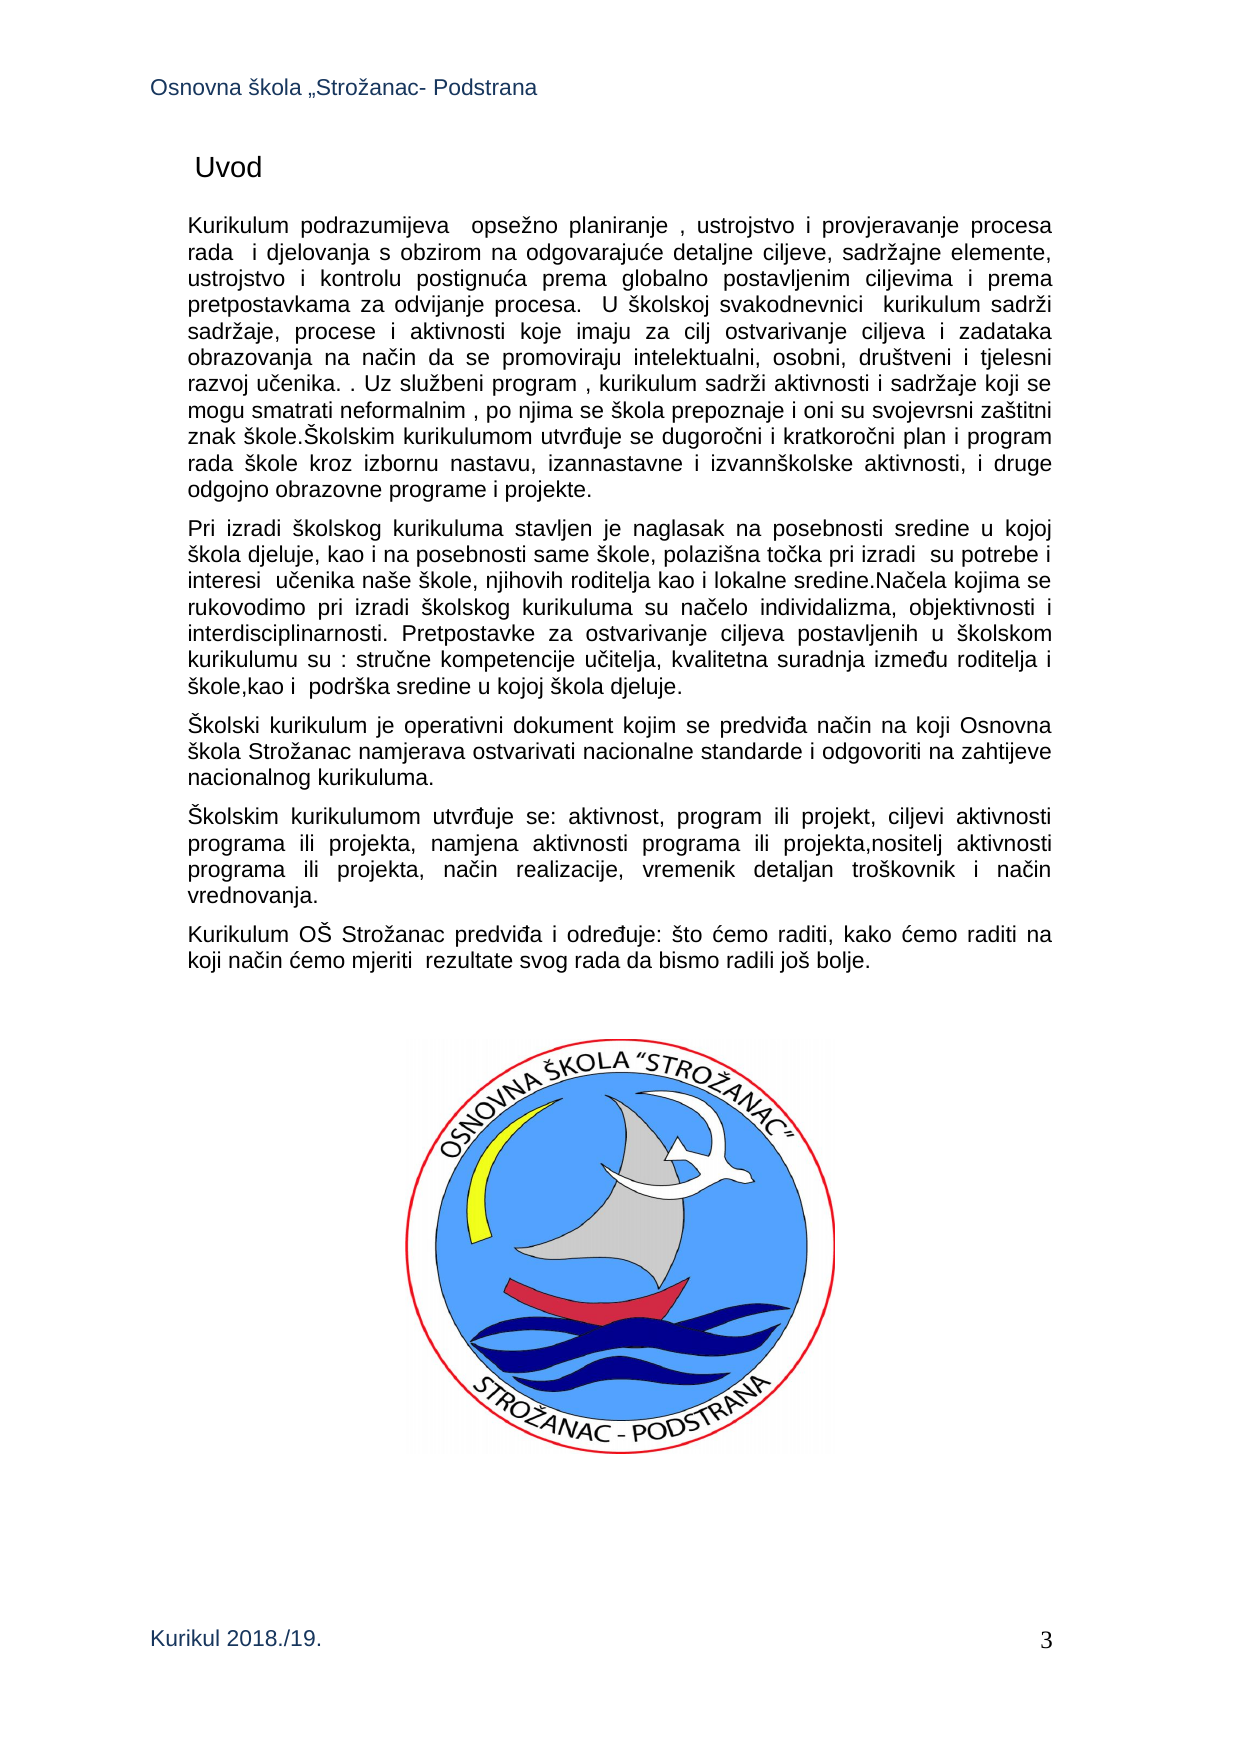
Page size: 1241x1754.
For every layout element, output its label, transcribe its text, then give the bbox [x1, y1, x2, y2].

text Pri izradi školskog kurikuluma stavljen je naglasak na posebnosti sredine u kojoj škola djeluje, kao i na posebnosti same škole, polazišna točka pri izradi su potrebe i interesi učenika naše škole, njihovih roditelja kao i lokalne sredine.Načela kojima se rukovodimo pri izradi školskog kurikuluma su načelo individalizma, objektivnosti i interdisciplinarnosti. Pretpostavke za ostvarivanje ciljeva postavljenih u školskom kurikulumu su : stručne kompetencije učitelja, kvalitetna suradnja između roditelja i škole,kao i podrška sredine u kojoj škola djeluje. [187, 515, 1053, 699]
text Kurikulum OŠ Strožanac predviđa i određuje: što ćemo raditi, kako ćemo raditi na koji način ćemo mjeriti rezultate svog rada da bismo radili još bolje. [187, 921, 1053, 974]
text Školskim kurikulumom utvrđuje se: aktivnost, program ili projekt, ciljevi aktivnosti programa ili projekta, namjena aktivnosti programa ili projekta,nositelj aktivnosti programa ili projekta, način realizacije, vremenik detaljan troškovnik i način vrednovanja. [187, 803, 1053, 909]
text Uvod [194, 150, 1053, 183]
picture [405, 1039, 835, 1454]
text Kurikulum podrazumijeva opsežno planiranje , ustrojstvo i provjeravanje procesa rada i djelovanja s obzirom na odgovarajuće detaljne ciljeve, sadržajne elemente, ustrojstvo i kontrolu postignuća prema globalno postavljenim ciljevima i prema pretpostavkama za odvijanje procesa. U školskoj svakodnevnici kurikulum sadrži sadržaje, procese i aktivnosti koje imaju za cilj ostvarivanje ciljeva i zadataka obrazovanja na način da se promoviraju intelektualni, osobni, društveni i tjelesni razvoj učenika. . Uz službeni program , kurikulum sadrži aktivnosti i sadržaje koji se mogu smatrati neformalnim , po njima se škola prepoznaje i oni su svojevrsni zaštitni znak škole.Školskim kurikulumom utvrđuje se dugoročni i kratkoročni plan i program rada škole kroz izbornu nastavu, izannastavne i izvannškolske aktivnosti, i druge odgojno obrazovne programe i projekte. [187, 212, 1053, 502]
text Školski kurikulum je operativni dokument kojim se predviđa način na koji Osnovna škola Strožanac namjerava ostvarivati nacionalne standarde i odgovoriti na zahtijeve nacionalnog kurikuluma. [187, 712, 1053, 791]
